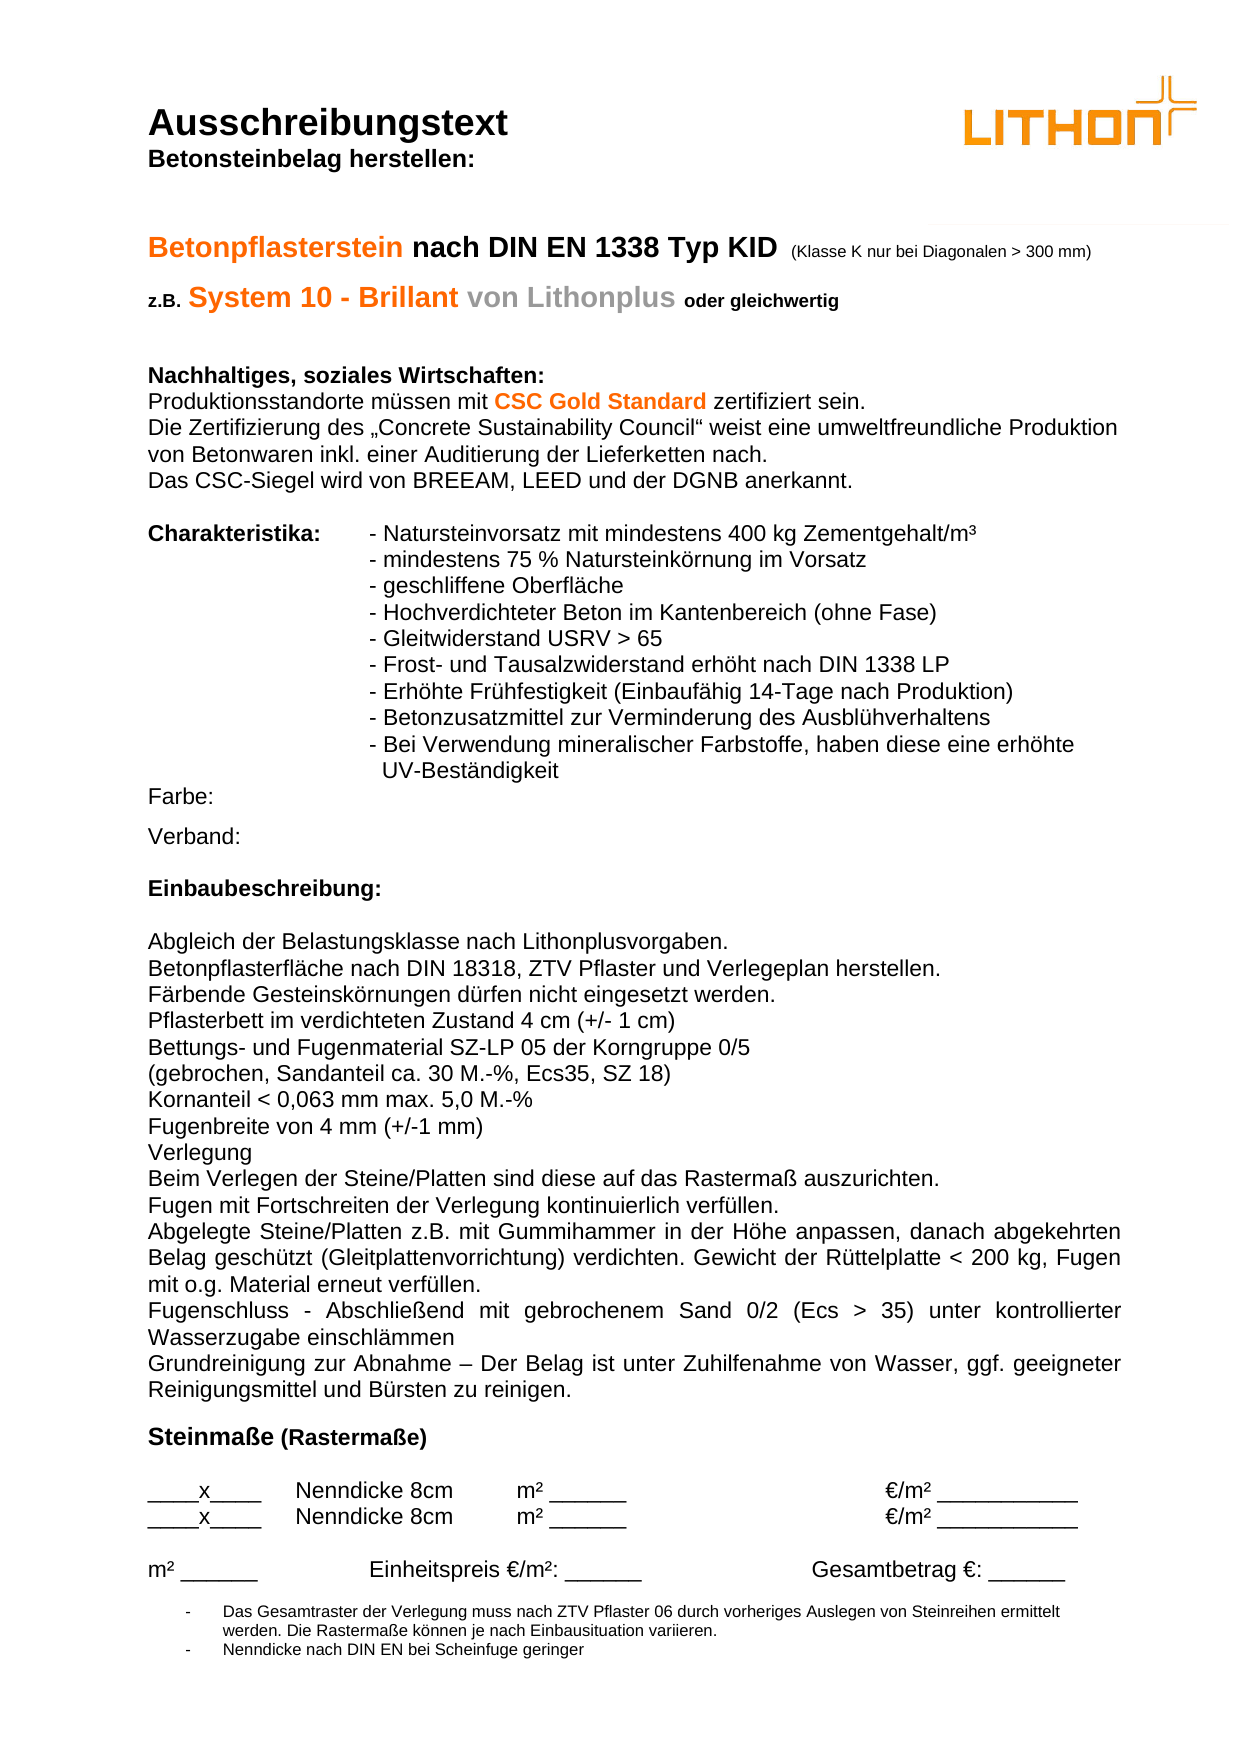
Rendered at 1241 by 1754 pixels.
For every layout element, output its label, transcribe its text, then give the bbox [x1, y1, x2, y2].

text - Frost- und Tausalzwiderstand erhöht nach DIN 1338 LP [295, 651, 1122, 678]
text Nachhaltiges, soziales Wirtschaften: [148, 362, 1122, 388]
text Grundreinigung zur Abnahme – Der Belag ist unter Zuhilfenahme von Wasser, ggf. geeigneter Reinigungsmittel und Bürsten zu reinigen. [148, 1350, 1122, 1402]
text - Gleitwiderstand USRV > 65 [148, 625, 1122, 651]
text - Betonzusatzmittel zur Verminderung des Ausblühverhaltens [295, 704, 1122, 731]
text Einbaubeschreibung: [148, 875, 1122, 902]
text Farbe: [148, 783, 1122, 809]
text Die Zertifizierung des „Concrete Sustainability Council“ weist eine umweltfreundliche Produktion von Betonwaren inkl. einer Auditierung der Lieferketten nach. [148, 414, 1122, 467]
text Steinmaße (Rastermaße) [148, 1422, 1122, 1450]
text Betonpflasterfläche nach DIN 18318, ZTV Pflaster und Verlegeplan herstellen. [148, 954, 1122, 981]
text Fugenschluss - Abschließend mit gebrochenem Sand 0/2 (Ecs > 35) unter kontrollierter Wasserzugabe einschlämmen [148, 1297, 1122, 1350]
text Das CSC-Siegel wird von BREEAM, LEED und der DGNB anerkannt. [148, 467, 1122, 493]
text Abgelegte Steine/Platten z.B. mit Gummihammer in der Höhe anpassen, danach abgekehrten Belag geschützt (Gleitplattenvorrichtung) verdichten. Gewicht der Rüttelplatte < 200 kg, Fugen mit o.g. Material erneut verfüllen. [148, 1218, 1122, 1297]
text Ausschreibungstext [148, 100, 928, 143]
text - geschliffene Oberfläche [148, 572, 1122, 599]
text Bettungs- und Fugenmaterial SZ-LP 05 der Korngruppe 0/5 [148, 1033, 1122, 1060]
text Produktionsstandorte müssen mit CSC Gold Standard zertifiziert sein. [148, 388, 1122, 414]
text ____x____ Nenndicke 8cm m² ______ €/m² ___________ [148, 1477, 1122, 1503]
text Fugenbreite von 4 mm (+/-1 mm) [148, 1113, 1122, 1139]
text - Erhöhte Frühfestigkeit (Einbaufähig 14-Tage nach Produktion) [295, 678, 1122, 704]
picture [928, 12, 1229, 225]
list Nenndicke nach DIN EN bei Scheinfuge geringer [185, 1640, 1122, 1659]
list Das Gesamtraster der Verlegung muss nach ZTV Pflaster 06 durch vorheriges Auslegen von Steinreihen ermittelt werden. Die Rastermaße können je nach Einbausituation variieren. [185, 1601, 1122, 1640]
text - mindestens 75 % Natursteinkörnung im Vorsatz [295, 546, 1122, 572]
text (gebrochen, Sandanteil ca. 30 M.-%, Ecs35, SZ 18) [148, 1060, 1122, 1086]
text Verband: [148, 823, 1122, 849]
text - Bei Verwendung mineralischer Farbstoffe, haben diese eine erhöhte [369, 731, 1122, 757]
text Charakteristika: - Natursteinvorsatz mit mindestens 400 kg Zementgehalt/m³ [148, 520, 1122, 546]
text Betonpflasterstein nach DIN EN 1338 Typ KID (Klasse K nur bei Diagonalen > 300 mm) [148, 230, 1122, 263]
text ____x____ Nenndicke 8cm m² ______ €/m² ___________ [148, 1503, 1122, 1529]
text Verlegung [148, 1139, 1122, 1165]
text Fugen mit Fortschreiten der Verlegung kontinuierlich verfüllen. [148, 1192, 1122, 1218]
text Pflasterbett im verdichteten Zustand 4 cm (+/- 1 cm) [148, 1007, 1122, 1033]
text m² ______ Einheitspreis €/m²: ______ Gesamtbetrag €: ______ [148, 1556, 1122, 1582]
text UV-Beständigkeit [369, 757, 1122, 783]
text Kornanteil < 0,063 mm max. 5,0 M.-% [148, 1086, 1122, 1113]
text Betonsteinbelag herstellen: [148, 143, 928, 172]
text Abgleich der Belastungsklasse nach Lithonplusvorgaben. [148, 928, 1122, 954]
text Beim Verlegen der Steine/Platten sind diese auf das Rastermaß auszurichten. [148, 1165, 1122, 1192]
text - Hochverdichteter Beton im Kantenbereich (ohne Fase) [295, 599, 1122, 625]
text Färbende Gesteinskörnungen dürfen nicht eingesetzt werden. [148, 981, 1122, 1007]
text z.B. System 10 - Brillant von Lithonplus oder gleichwertig [148, 280, 1122, 314]
